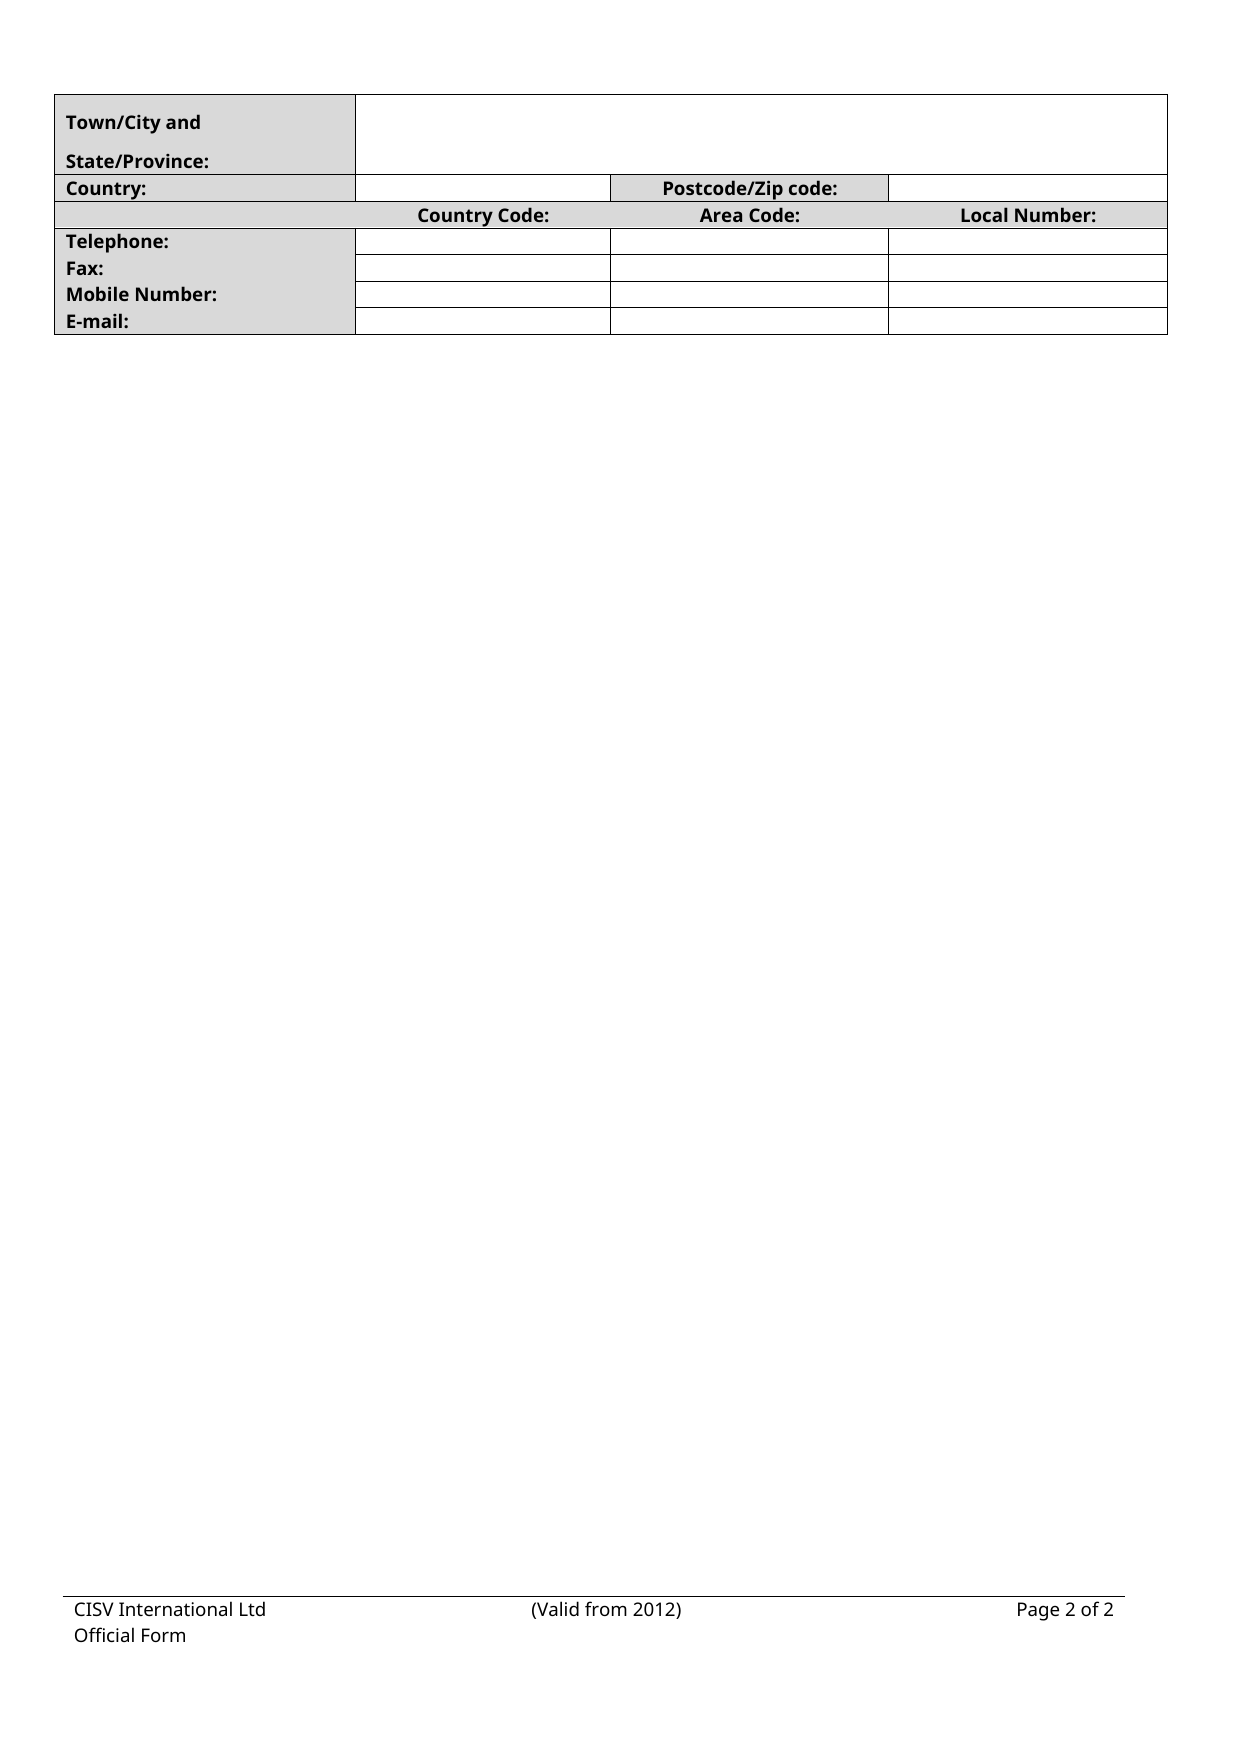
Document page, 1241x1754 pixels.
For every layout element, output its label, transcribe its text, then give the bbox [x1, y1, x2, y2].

table_cell [55, 202, 356, 227]
table_cell Town/City and State/Province: [55, 95, 355, 174]
table_cell [889, 282, 1167, 307]
table_cell [356, 282, 610, 307]
table_cell [889, 308, 1167, 334]
table_cell [356, 229, 610, 254]
table_cell [356, 175, 610, 201]
table_cell [356, 308, 610, 334]
table_cell Postcode/Zip code: [611, 175, 888, 201]
table_cell [889, 255, 1167, 281]
table_cell Telephone: [55, 229, 355, 254]
table_cell [889, 175, 1167, 201]
table_cell [611, 229, 888, 254]
table_cell Mobile Number: [55, 281, 355, 307]
table_cell [611, 282, 888, 307]
table_cell Area Code: [611, 202, 889, 227]
table_cell Local Number: [889, 202, 1167, 227]
table_cell E-mail: [55, 307, 355, 334]
table_cell [356, 95, 1167, 174]
table_cell Country: [55, 175, 355, 201]
table_cell Country Code: [356, 202, 611, 227]
table_cell [611, 255, 888, 281]
table_cell [356, 255, 610, 281]
table_cell Fax: [55, 254, 355, 281]
table_cell [611, 308, 888, 334]
table_cell [889, 229, 1167, 254]
